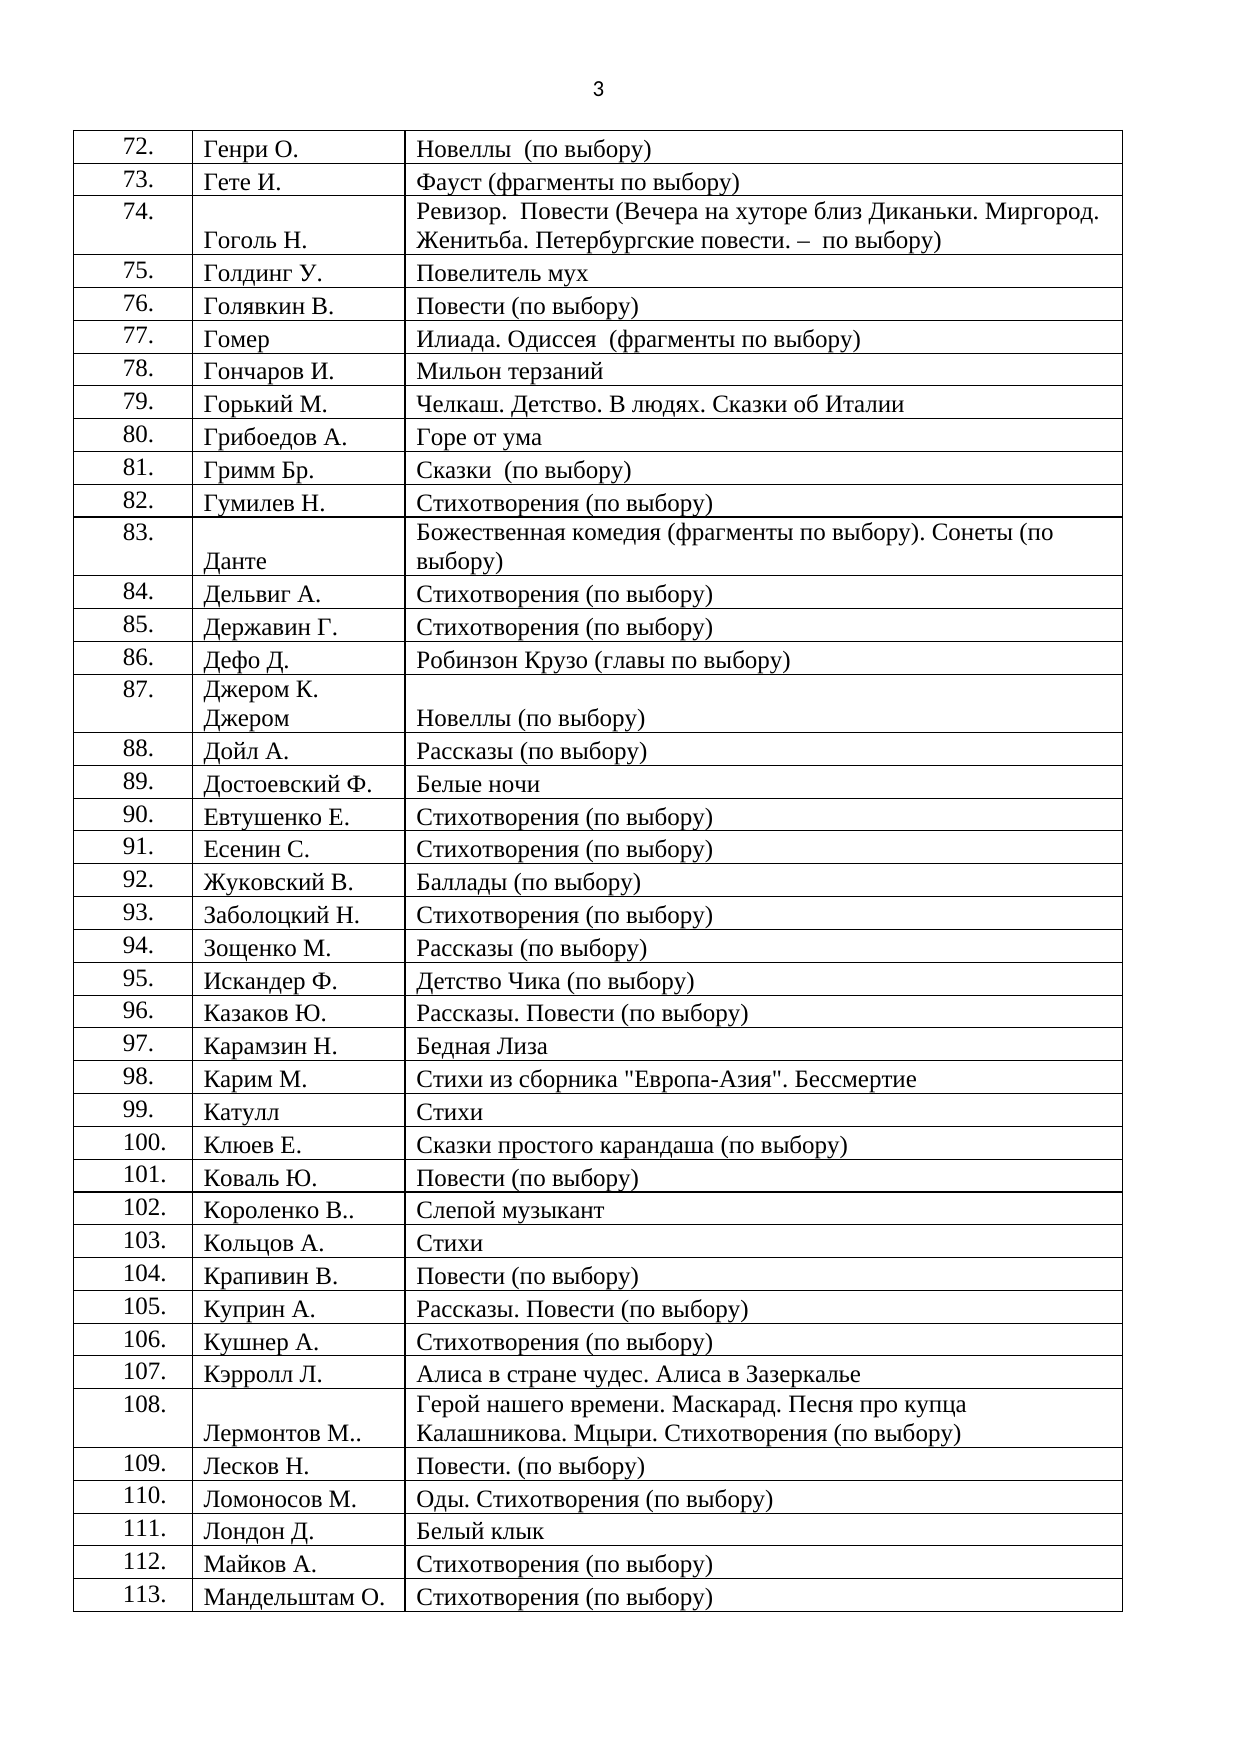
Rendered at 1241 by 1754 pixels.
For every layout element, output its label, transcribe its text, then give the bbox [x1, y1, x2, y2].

table_cell Баллады (по выбору) [406, 864, 1122, 896]
table_cell Стихотворения (по выбору) [406, 831, 1122, 863]
table_cell [74, 354, 192, 385]
table_cell Стихотворения (по выбору) [406, 897, 1122, 929]
table_cell Катулл [193, 1094, 404, 1126]
table_cell [74, 963, 192, 994]
table_cell Голдинг У. [193, 255, 404, 287]
table_cell [74, 1225, 192, 1257]
table_cell Стихотворения (по выбору) [406, 609, 1122, 641]
table_cell [74, 609, 192, 641]
table_cell Стихотворения (по выбору) [406, 1546, 1122, 1578]
table_cell Лермонтов М.. [193, 1389, 404, 1447]
table_cell Кушнер А. [193, 1324, 404, 1355]
table_cell [74, 1061, 192, 1093]
table_cell Мандельштам О. [193, 1579, 404, 1611]
table_cell Гете И. [193, 164, 404, 195]
table_cell Новеллы (по выбору) [406, 131, 1122, 163]
table_cell [74, 733, 192, 765]
table_cell Стихотворения (по выбору) [406, 1324, 1122, 1355]
table_cell [74, 288, 192, 319]
table_cell [74, 452, 192, 484]
table_cell Дельвиг А. [193, 576, 404, 608]
table_cell Дефо Д. [193, 642, 404, 673]
table_cell [74, 1127, 192, 1158]
table_cell Божественная комедия (фрагменты по выбору). Сонеты (по выбору) [406, 518, 1122, 575]
table_cell Рассказы. Повести (по выбору) [406, 1291, 1122, 1323]
table_cell Державин Г. [193, 609, 404, 641]
table_cell Мильон терзаний [406, 354, 1122, 385]
table_cell Повести (по выбору) [406, 288, 1122, 319]
table_cell [74, 1579, 192, 1611]
table_cell [74, 196, 192, 254]
table_cell Горе от ума [406, 419, 1122, 451]
table_cell Повести. (по выбору) [406, 1448, 1122, 1479]
table_cell [74, 576, 192, 608]
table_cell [406, 1579, 1122, 1611]
table_cell Сказки (по выбору) [406, 452, 1122, 484]
table_cell [74, 1258, 192, 1290]
table_cell Белый клык [406, 1514, 1122, 1545]
table_cell Ломоносов М. [193, 1481, 404, 1512]
table_cell Клюев Е. [193, 1127, 404, 1158]
table_cell Лесков Н. [193, 1448, 404, 1479]
table_cell [74, 164, 192, 195]
table_cell Оды. Стихотворения (по выбору) [406, 1481, 1122, 1512]
table_cell Зощенко М. [193, 930, 404, 962]
table_cell Евтушенко Е. [193, 799, 404, 830]
table_cell Челкаш. Детство. В людях. Сказки об Италии [406, 386, 1122, 418]
table_cell [74, 930, 192, 962]
table_cell [74, 864, 192, 896]
table_cell [74, 642, 192, 673]
table_cell Короленко В.. [193, 1193, 404, 1224]
table_cell [74, 675, 192, 732]
table_cell Илиада. Одиссея (фрагменты по выбору) [406, 321, 1122, 352]
table_cell Стихи [406, 1225, 1122, 1257]
table_cell Фауст (фрагменты по выбору) [406, 164, 1122, 195]
table_cell Кэрролл Л. [193, 1356, 404, 1388]
table_cell Слепой музыкант [406, 1193, 1122, 1224]
table_cell Данте [193, 518, 404, 575]
table_cell [74, 1514, 192, 1545]
table_cell Детство Чика (по выбору) [406, 963, 1122, 994]
table_cell Рассказы. Повести (по выбору) [406, 996, 1122, 1027]
table_cell Генри О. [193, 131, 404, 163]
table_cell Дойл А. [193, 733, 404, 765]
table_cell Казаков Ю. [193, 996, 404, 1027]
table_cell [74, 1546, 192, 1578]
table_cell Горький М. [193, 386, 404, 418]
table_cell Рассказы (по выбору) [406, 733, 1122, 765]
table_cell Гомер [193, 321, 404, 352]
table_cell Искандер Ф. [193, 963, 404, 994]
table_cell Коваль Ю. [193, 1160, 404, 1191]
table_cell [74, 996, 192, 1027]
table_cell Карамзин Н. [193, 1028, 404, 1060]
table_cell Карим М. [193, 1061, 404, 1093]
table_cell [74, 1193, 192, 1224]
table_cell Достоевский Ф. [193, 766, 404, 798]
table_cell Голявкин В. [193, 288, 404, 319]
table_cell Джером К. Джером [193, 675, 404, 732]
table_cell [74, 321, 192, 352]
table_cell [74, 897, 192, 929]
table_cell Стихи [406, 1094, 1122, 1126]
table_cell Робинзон Крузо (главы по выбору) [406, 642, 1122, 673]
table_cell Куприн А. [193, 1291, 404, 1323]
table_cell Крапивин В. [193, 1258, 404, 1290]
table_cell Заболоцкий Н. [193, 897, 404, 929]
table_cell Гримм Бр. [193, 452, 404, 484]
table_cell Гумилев Н. [193, 485, 404, 516]
table_cell [74, 1389, 192, 1447]
table_cell Гончаров И. [193, 354, 404, 385]
table_cell Белые ночи [406, 766, 1122, 798]
table_cell Майков А. [193, 1546, 404, 1578]
table_cell Ревизор. Повести (Вечера на хуторе близ Диканьки. Миргород. Женитьба. Петербургские повести. – по выбору) [406, 196, 1122, 254]
table_cell [74, 1291, 192, 1323]
table_cell [74, 1481, 192, 1512]
table_cell Лондон Д. [193, 1514, 404, 1545]
table_cell [74, 1028, 192, 1060]
table_cell Герой нашего времени. Маскарад. Песня про купца Калашникова. Мцыри. Стихотворения (по выбору) [406, 1389, 1122, 1447]
table_cell [74, 831, 192, 863]
table_cell [74, 1324, 192, 1355]
table_cell Стихотворения (по выбору) [406, 485, 1122, 516]
table_cell Бедная Лиза [406, 1028, 1122, 1060]
table_cell Повелитель мух [406, 255, 1122, 287]
table_cell Грибоедов А. [193, 419, 404, 451]
table_cell Сказки простого карандаша (по выбору) [406, 1127, 1122, 1158]
table_cell Повести (по выбору) [406, 1258, 1122, 1290]
table_cell [74, 386, 192, 418]
table_cell Рассказы (по выбору) [406, 930, 1122, 962]
table_cell [74, 1448, 192, 1479]
table_cell [74, 1094, 192, 1126]
table_cell [74, 1160, 192, 1191]
table_cell [74, 485, 192, 516]
table_cell [74, 255, 192, 287]
table_cell [74, 131, 192, 163]
table_cell Повести (по выбору) [406, 1160, 1122, 1191]
table_cell Жуковский В. [193, 864, 404, 896]
table_cell Гоголь Н. [193, 196, 404, 254]
table_cell Стихотворения (по выбору) [406, 576, 1122, 608]
table_cell Стихотворения (по выбору) [406, 799, 1122, 830]
table_cell [74, 419, 192, 451]
table_cell Есенин С. [193, 831, 404, 863]
table_cell Кольцов А. [193, 1225, 404, 1257]
table_cell [74, 518, 192, 575]
table_cell [74, 1356, 192, 1388]
table_cell Стихи из сборника "Европа-Азия". Бессмертие [406, 1061, 1122, 1093]
table_cell Новеллы (по выбору) [406, 675, 1122, 732]
table_cell [74, 799, 192, 830]
table_cell Алиса в стране чудес. Алиса в Зазеркалье [406, 1356, 1122, 1388]
table_cell [74, 766, 192, 798]
